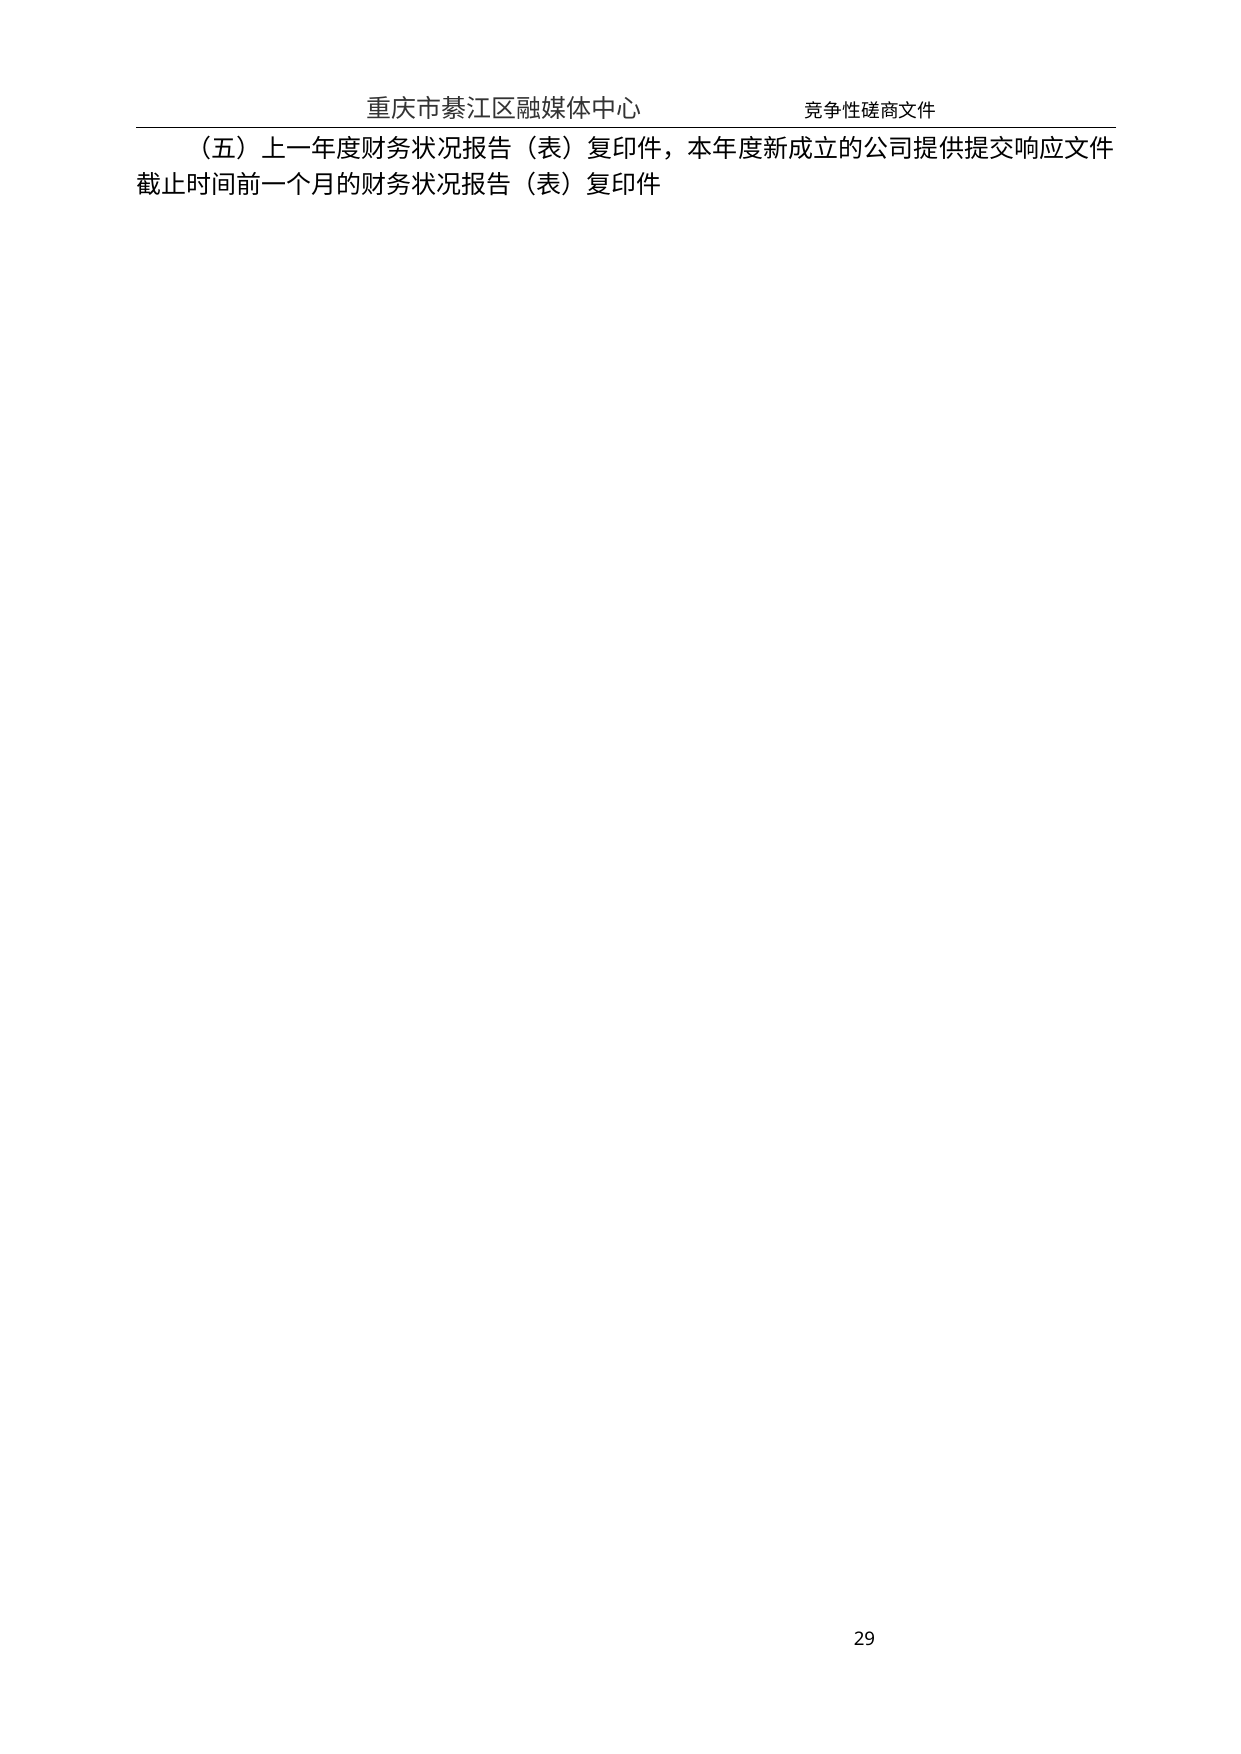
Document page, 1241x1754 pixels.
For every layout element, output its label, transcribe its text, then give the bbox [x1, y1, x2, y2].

text （五）上一年度财务状况报告（表）复印件，本年度新成立的公司提供提交响应文件截止时间前一个月的财务状况报告（表）复印件 [136, 128, 1116, 201]
